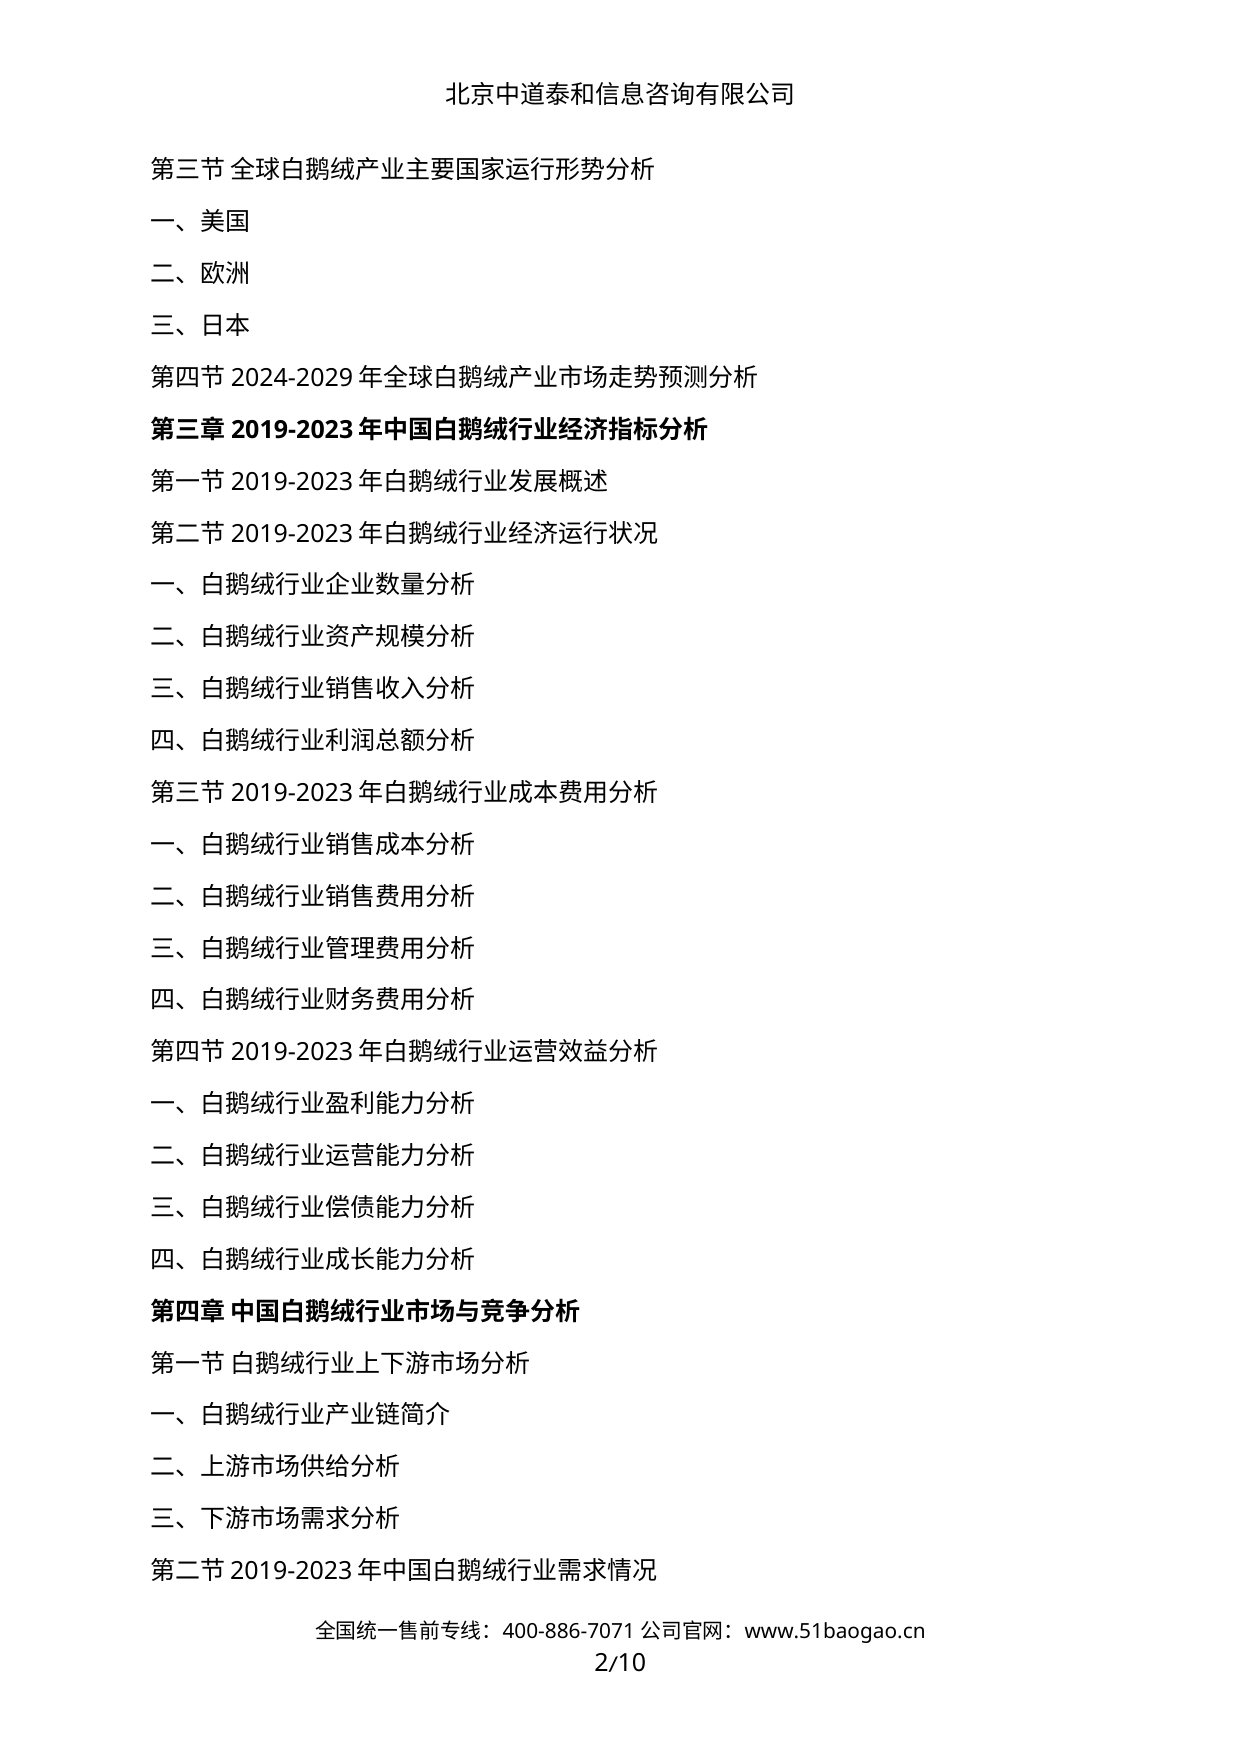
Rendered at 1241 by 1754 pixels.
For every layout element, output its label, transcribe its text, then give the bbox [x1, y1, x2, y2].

text 一、白鹅绒行业产业链简介 [150, 1395, 1090, 1431]
text 三、白鹅绒行业管理费用分析 [150, 928, 1090, 964]
text 二、欧洲 [150, 254, 1090, 290]
text 第四章 中国白鹅绒行业市场与竞争分析 [150, 1291, 1090, 1327]
text 二、上游市场供给分析 [150, 1447, 1090, 1483]
text 二、白鹅绒行业资产规模分析 [150, 617, 1090, 653]
text 第三节 2019-2023年白鹅绒行业成本费用分析 [150, 772, 1090, 809]
text 三、白鹅绒行业偿债能力分析 [150, 1187, 1090, 1224]
text 第二节2019-2023年中国白鹅绒行业需求情况 [150, 1551, 1090, 1587]
text 第四节 2024-2029年全球白鹅绒产业市场走势预测分析 [150, 357, 1090, 394]
text 三、下游市场需求分析 [150, 1499, 1090, 1535]
text 一、白鹅绒行业盈利能力分析 [150, 1084, 1090, 1120]
text 二、白鹅绒行业运营能力分析 [150, 1136, 1090, 1172]
text 三、白鹅绒行业销售收入分析 [150, 669, 1090, 705]
text 第一节 白鹅绒行业上下游市场分析 [150, 1343, 1090, 1379]
text 一、白鹅绒行业销售成本分析 [150, 824, 1090, 861]
text 二、白鹅绒行业销售费用分析 [150, 876, 1090, 912]
text 第三节 全球白鹅绒产业主要国家运行形势分析 [150, 150, 1090, 186]
text 一、白鹅绒行业企业数量分析 [150, 565, 1090, 601]
text 一、美国 [150, 202, 1090, 238]
text 第三章 2019-2023年中国白鹅绒行业经济指标分析 [150, 409, 1090, 446]
text 四、白鹅绒行业成长能力分析 [150, 1239, 1090, 1276]
text 四、白鹅绒行业利润总额分析 [150, 721, 1090, 757]
text 四、白鹅绒行业财务费用分析 [150, 980, 1090, 1016]
text 第一节 2019-2023年白鹅绒行业发展概述 [150, 461, 1090, 497]
text 第二节 2019-2023年白鹅绒行业经济运行状况 [150, 513, 1090, 549]
text 第四节 2019-2023年白鹅绒行业运营效益分析 [150, 1032, 1090, 1068]
text 三、日本 [150, 306, 1090, 342]
